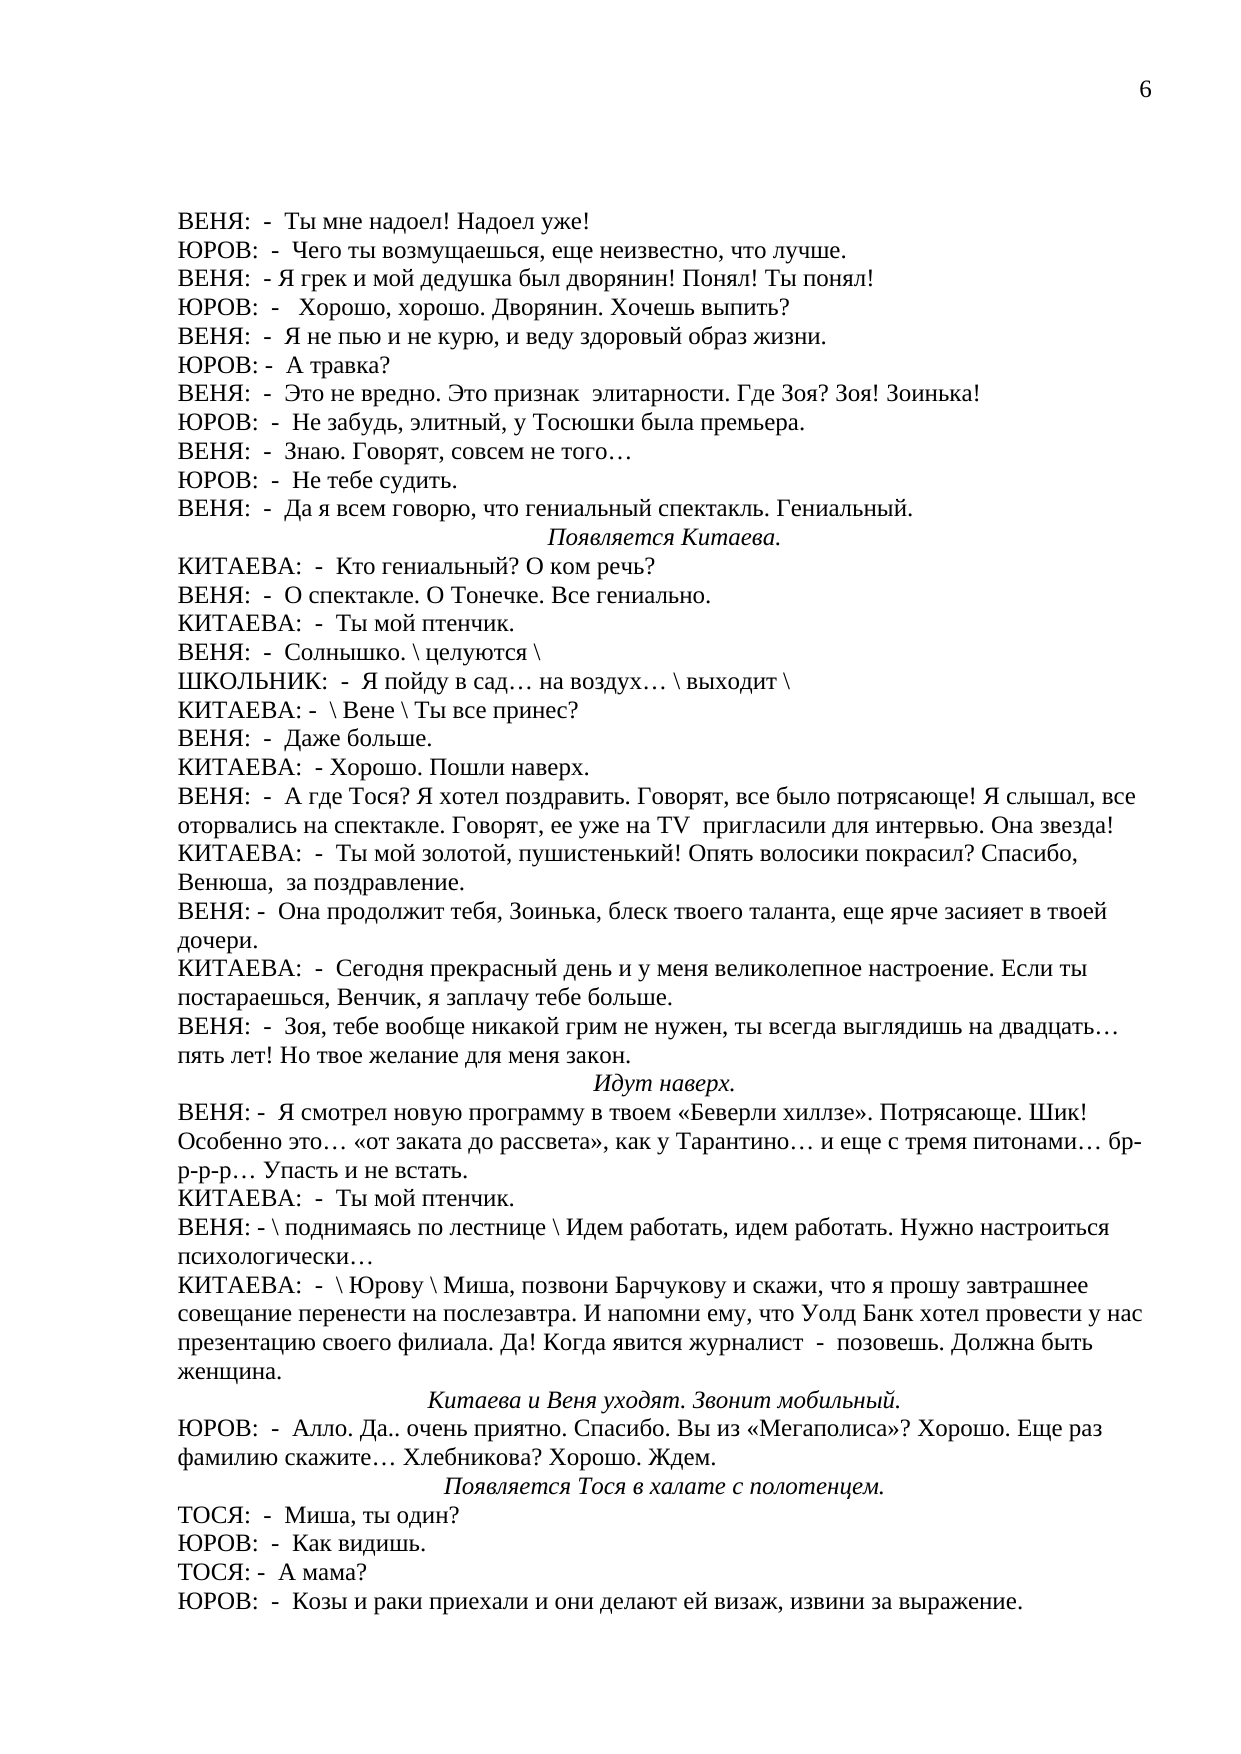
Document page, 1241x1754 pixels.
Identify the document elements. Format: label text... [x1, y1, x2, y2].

text КИТАЕВА: - Кто гениальный? О ком речь? [177, 551, 1152, 580]
text Появляется Тося в халате с полотенцем. [177, 1471, 1152, 1500]
text КИТАЕВА: - Ты мой птенчик. [177, 608, 1152, 637]
text ВЕНЯ: - Ты мне надоел! Надоел уже! [177, 206, 1152, 235]
text ВЕНЯ: - А где Тося? Я хотел поздравить. Говорят, все было потрясающе! Я слышал, все оторвались на спектакле. Говорят, ее уже на TV пригласили для интервью. Она звезда! [177, 781, 1152, 838]
text КИТАЕВА: - Ты мой золотой, пушистенький! Опять волосики покрасил? Спасибо, Венюша, за поздравление. [177, 838, 1152, 896]
text ТОСЯ: - А мама? [177, 1557, 1152, 1586]
text ТОСЯ: - Миша, ты один? [177, 1500, 1152, 1528]
text ВЕНЯ: - Я грек и мой дедушка был дворянин! Понял! Ты понял! [177, 263, 1152, 292]
text ВЕНЯ: - \ поднимаясь по лестнице \ Идем работать, идем работать. Нужно настроиться психологически… [177, 1212, 1152, 1270]
text КИТАЕВА: - \ Вене \ Ты все принес? [177, 695, 1152, 723]
text ВЕНЯ: - Я не пью и не курю, и веду здоровый образ жизни. [177, 321, 1152, 350]
text Появляется Китаева. [177, 522, 1152, 551]
text ШКОЛЬНИК: - Я пойду в сад… на воздух… \ выходит \ [177, 666, 1152, 695]
text ЮРОВ: - Как видишь. [177, 1528, 1152, 1557]
text ЮРОВ: - Не забудь, элитный, у Тосюшки была премьера. [177, 407, 1152, 436]
text ЮРОВ: - Хорошо, хорошо. Дворянин. Хочешь выпить? [177, 292, 1152, 321]
text КИТАЕВА: - \ Юрову \ Миша, позвони Барчукову и скажи, что я прошу завтрашнее совещание перенести на послезавтра. И напомни ему, что Уолд Банк хотел провести у нас презентацию своего филиала. Да! Когда явится журналист - позовешь. Должна быть женщина. [177, 1270, 1152, 1385]
text ВЕНЯ: - Зоя, тебе вообще никакой грим не нужен, ты всегда выглядишь на двадцать… пять лет! Но твое желание для меня закон. [177, 1011, 1152, 1068]
text ЮРОВ: - А травка? [177, 350, 1152, 378]
text КИТАЕВА: - Сегодня прекрасный день и у меня великолепное настроение. Если ты постараешься, Венчик, я заплачу тебе больше. [177, 953, 1152, 1011]
text ЮРОВ: - Козы и раки приехали и они делают ей визаж, извини за выражение. [177, 1586, 1152, 1615]
text ВЕНЯ: - Это не вредно. Это признак элитарности. Где Зоя? Зоя! Зоинька! [177, 378, 1152, 407]
text ЮРОВ: - Алло. Да.. очень приятно. Спасибо. Вы из «Мегаполиса»? Хорошо. Еще раз фамилию скажите… Хлебникова? Хорошо. Ждем. [177, 1413, 1152, 1471]
text КИТАЕВА: - Хорошо. Пошли наверх. [177, 752, 1152, 781]
text ВЕНЯ: - Я смотрел новую программу в твоем «Беверли хиллзе». Потрясающе. Шик! Особенно это… «от заката до рассвета», как у Тарантино… и еще с тремя питонами… бр-р-р-р… Упасть и не встать. [177, 1097, 1152, 1183]
text ВЕНЯ: - Она продолжит тебя, Зоинька, блеск твоего таланта, еще ярче засияет в твоей дочери. [177, 896, 1152, 953]
text ВЕНЯ: - Да я всем говорю, что гениальный спектакль. Гениальный. [177, 493, 1152, 522]
text Идут наверх. [177, 1068, 1152, 1097]
text ВЕНЯ: - Даже больше. [177, 723, 1152, 752]
text ВЕНЯ: - Солнышко. \ целуются \ [177, 637, 1152, 666]
text ЮРОВ: - Не тебе судить. [177, 465, 1152, 493]
text ВЕНЯ: - Знаю. Говорят, совсем не того… [177, 436, 1152, 465]
text ЮРОВ: - Чего ты возмущаешься, еще неизвестно, что лучше. [177, 235, 1152, 263]
text КИТАЕВА: - Ты мой птенчик. [177, 1183, 1152, 1212]
text Китаева и Веня уходят. Звонит мобильный. [177, 1385, 1152, 1413]
text ВЕНЯ: - О спектакле. О Тонечке. Все гениально. [177, 580, 1152, 608]
